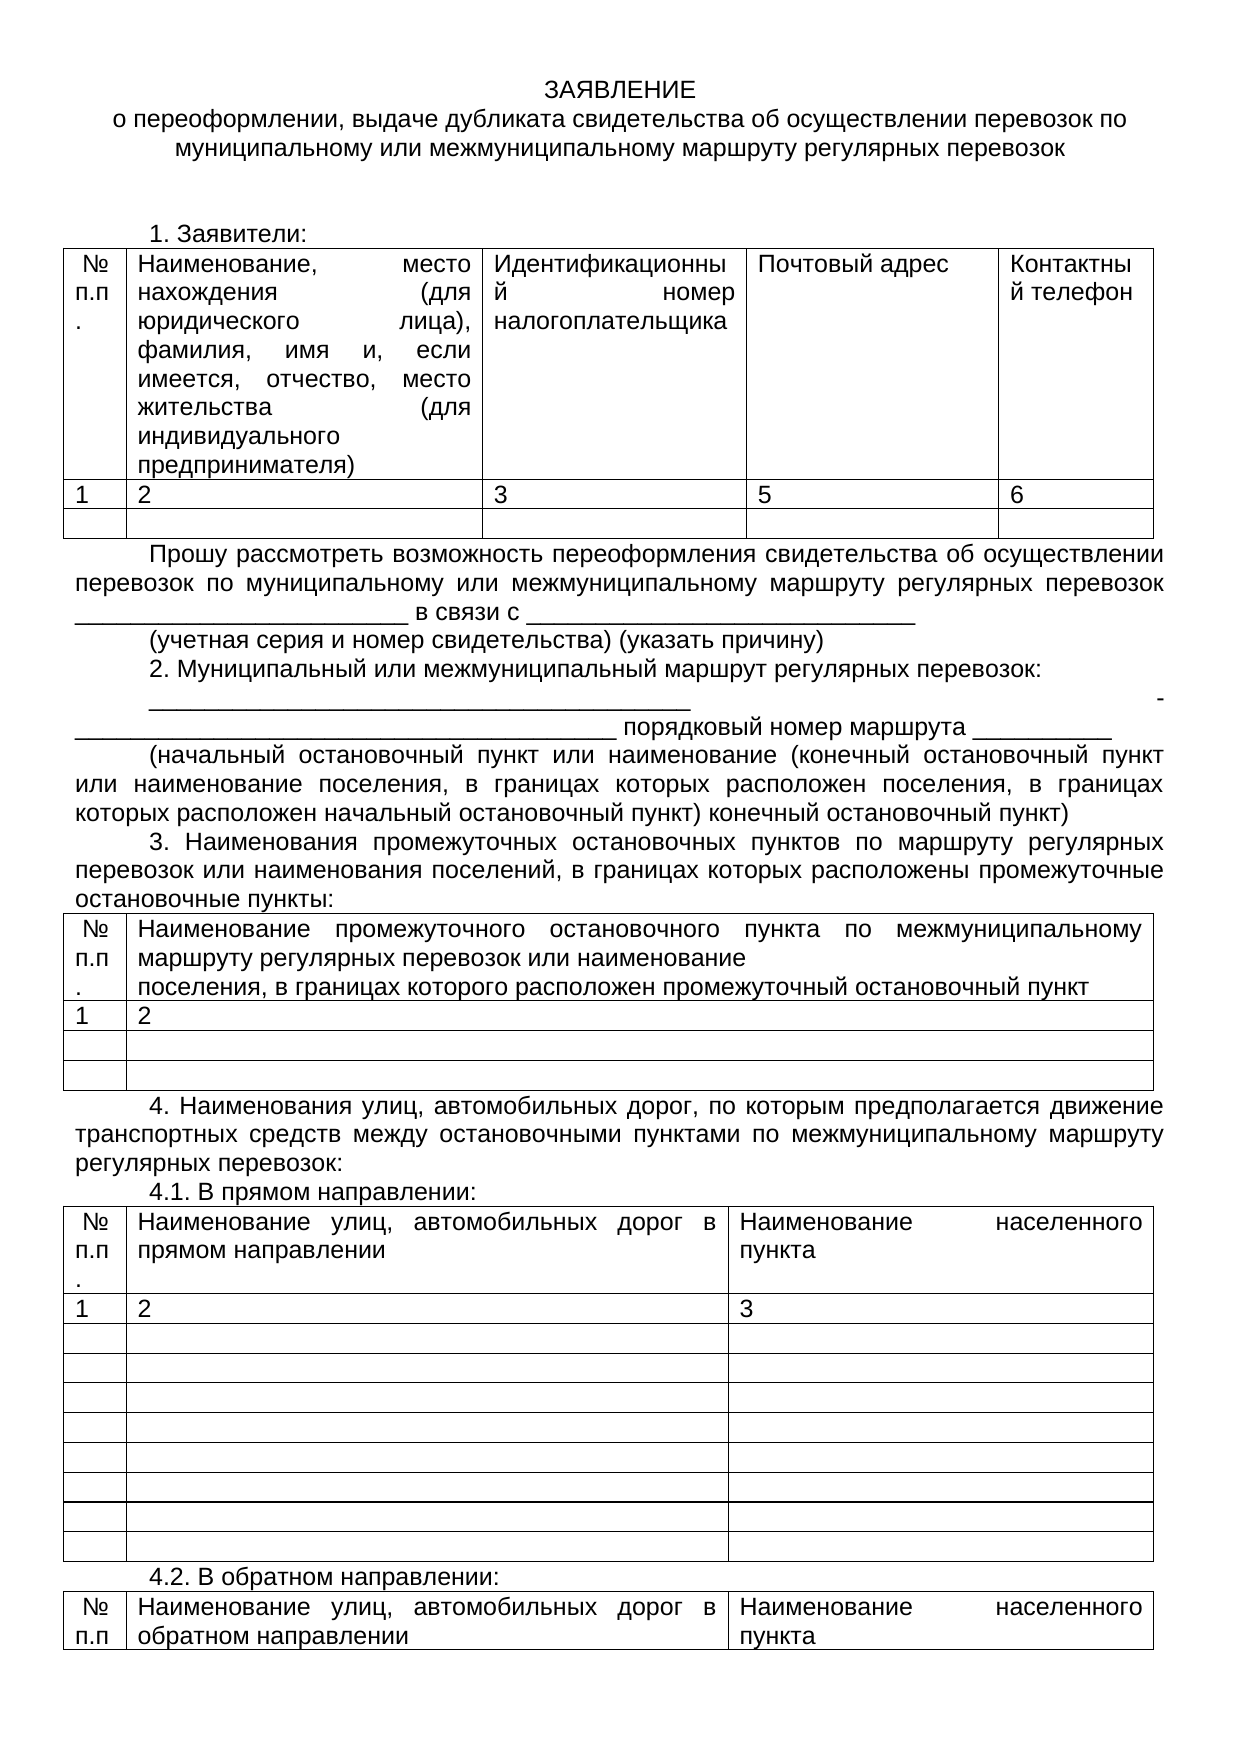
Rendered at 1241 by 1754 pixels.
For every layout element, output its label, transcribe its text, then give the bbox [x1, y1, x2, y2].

text (учетная серия и номер свидетельства) (указать причину) [75, 625, 1165, 654]
table_cell [64, 509, 126, 538]
table_cell [729, 1443, 1153, 1472]
table_cell 3 [729, 1294, 1153, 1323]
text 2. Муниципальный или межмуниципальный маршрут регулярных перевозок: [75, 654, 1165, 683]
table_cell 3 [483, 480, 746, 508]
table_cell 2 [127, 1001, 1153, 1030]
text (начальный остановочный пункт или наименование (конечный остановочный пункт или наименование поселения, в границах которых расположен поселения, в границах которых расположен начальный остановочный пункт) конечный остановочный пункт) [75, 740, 1165, 827]
table_cell [729, 1473, 1153, 1501]
table_header № п.п. [64, 1207, 126, 1293]
table_cell 2 [127, 480, 482, 508]
table_cell [127, 1324, 728, 1352]
table_cell [127, 1383, 728, 1412]
table_cell 1 [64, 1294, 126, 1323]
table_cell 1 [64, 1001, 126, 1030]
table_cell [127, 1473, 728, 1501]
table_cell [729, 1354, 1153, 1382]
table_cell [127, 1061, 1153, 1089]
table_cell [127, 1443, 728, 1472]
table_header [729, 1592, 1153, 1649]
table_cell [729, 1503, 1153, 1531]
table_cell 2 [127, 1294, 728, 1323]
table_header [127, 1592, 728, 1649]
table_cell [64, 1354, 126, 1382]
text 4.2. В обратном направлении: [75, 1562, 1165, 1591]
table_cell [729, 1532, 1153, 1561]
table_header Контактный телефон [999, 249, 1153, 478]
table_cell [64, 1324, 126, 1352]
table_cell [729, 1383, 1153, 1412]
table_cell 5 [747, 480, 998, 508]
text Прошу рассмотреть возможность переоформления свидетельства об осуществлении перевозок по муниципальному или межмуниципальному маршруту регулярных перевозок ________________________ в связи с ____________________________ [75, 539, 1165, 625]
table_cell [483, 509, 746, 538]
table_cell [747, 509, 998, 538]
table_header Наименование населенного пункта [729, 1207, 1153, 1293]
table_cell [64, 1473, 126, 1501]
table_cell 1 [64, 480, 126, 508]
table_header Идентификационный номер налогоплательщика [483, 249, 746, 478]
text 3. Наименования промежуточных остановочных пунктов по маршруту регулярных перевозок или наименования поселений, в границах которых расположены промежуточные остановочные пункты: [75, 827, 1165, 913]
table_cell [127, 1413, 728, 1442]
table_header Почтовый адрес [747, 249, 998, 478]
table_cell [64, 1443, 126, 1472]
table_cell [64, 1503, 126, 1531]
table_cell [64, 1031, 126, 1060]
table_cell [729, 1413, 1153, 1442]
table_cell [999, 509, 1153, 538]
table_cell [127, 1532, 728, 1561]
text о переоформлении, выдаче дубликата свидетельства об осуществлении перевозок по муниципальному или межмуниципальному маршруту регулярных перевозок [75, 104, 1165, 161]
table_cell [729, 1324, 1153, 1352]
table_cell [64, 1413, 126, 1442]
text 4. Наименования улиц, автомобильных дорог, по которым предполагается движение транспортных средств между остановочными пунктами по межмуниципальному маршруту регулярных перевозок: [75, 1091, 1165, 1177]
table_header № п.п. [64, 249, 126, 478]
table_header Наименование промежуточного остановочного пункта по межмуниципальному маршруту регулярных перевозок или наименование поселения, в границах которого расположен промежуточный остановочный пункт [127, 914, 1153, 1000]
text _______________________________________ - _______________________________________ порядковый номер маршрута __________ [75, 683, 1165, 740]
table_header Наименование улиц, автомобильных дорог в прямом направлении [127, 1207, 728, 1293]
table_header № п.п. [64, 914, 126, 1000]
table_cell [127, 509, 482, 538]
text ЗАЯВЛЕНИЕ [75, 75, 1165, 104]
table_cell [64, 1383, 126, 1412]
table_cell [64, 1061, 126, 1089]
table_cell [64, 1532, 126, 1561]
table_cell [127, 1503, 728, 1531]
table_header № п.п. [64, 1592, 126, 1649]
text 1. Заявители: [75, 219, 1165, 247]
table_cell [127, 1354, 728, 1382]
table_cell 6 [999, 480, 1153, 508]
text 4.1. В прямом направлении: [75, 1177, 1165, 1206]
table_cell [127, 1031, 1153, 1060]
table_header Наименование, место нахождения (для юридического лица), фамилия, имя и, если имеется, отчество, место жительства (для индивидуального предпринимателя) [127, 249, 482, 478]
